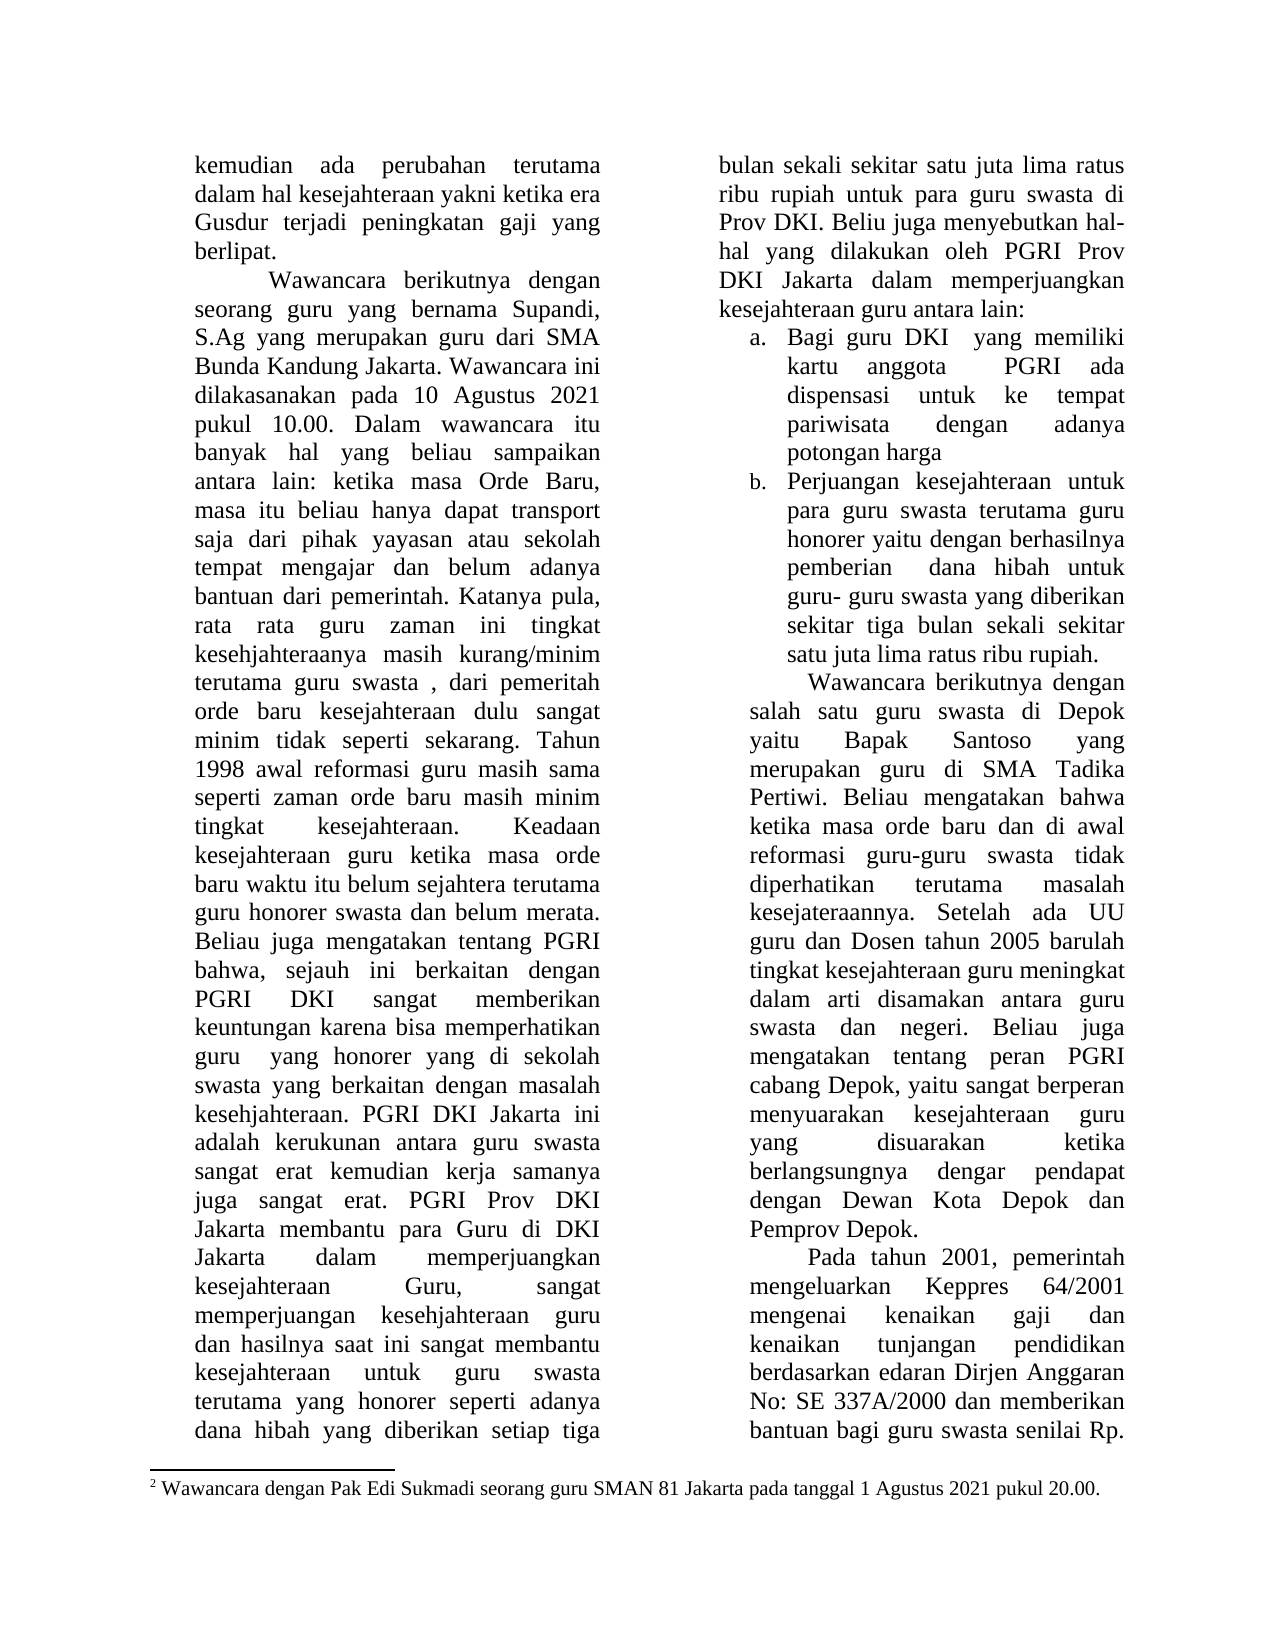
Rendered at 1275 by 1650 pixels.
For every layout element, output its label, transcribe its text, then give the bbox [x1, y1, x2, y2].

list Perjuangan kesejahteraan untuk para guru swasta terutama guru honorer yaitu dengan berhasilnya pemberian dana hibah untuk guru- guru swasta yang diberikan sekitar tiga bulan sekali sekitar satu juta lima ratus ribu rupiah. [749, 466, 1125, 667]
list Bagi guru DKI yang memiliki kartu anggota PGRI ada dispensasi untuk ke tempat pariwisata dengan adanya potongan harga [749, 322, 1125, 466]
list Wawancara berikutnya dengan salah satu guru swasta di Depok yaitu Bapak Santoso yang merupakan guru di SMA Tadika Pertiwi. Beliau mengatakan bahwa ketika masa orde baru dan di awal reformasi guru-guru swasta tidak diperhatikan terutama masalah kesejateraannya. Setelah ada UU guru dan Dosen tahun 2005 barulah tingkat kesejahteraan guru meningkat dalam arti disamakan antara guru swasta dan negeri. Beliau juga mengatakan tentang peran PGRI cabang Depok, yaitu sangat berperan menyuarakan kesejahteraan guru yang disuarakan ketika berlangsungnya dengar pendapat dengan Dewan Kota Depok dan Pemprov Depok. [749, 667, 1125, 1242]
list Wawancara berikutnya dengan seorang guru yang bernama Supandi, S.Ag yang merupakan guru dari SMA Bunda Kandung Jakarta. Wawancara ini dilakasanakan pada 10 Agustus 2021 pukul 10.00. Dalam wawancara itu banyak hal yang beliau sampaikan antara lain: ketika masa Orde Baru, masa itu beliau hanya dapat transport saja dari pihak yayasan atau sekolah tempat mengajar dan belum adanya bantuan dari pemerintah. Katanya pula, rata rata guru zaman ini tingkat kesehjahteraanya masih kurang/minim terutama guru swasta , dari pemeritah orde baru kesejahteraan dulu sangat minim tidak seperti sekarang. Tahun 1998 awal reformasi guru masih sama seperti zaman orde baru masih minim tingkat kesejahteraan. Keadaan kesejahteraan guru ketika masa orde baru waktu itu belum sejahtera terutama guru honorer swasta dan belum merata. Beliau juga mengatakan tentang PGRI bahwa, sejauh ini berkaitan dengan PGRI DKI sangat memberikan keuntungan karena bisa memperhatikan guru yang honorer yang di sekolah swasta yang berkaitan dengan masalah kesehjahteraan. PGRI DKI Jakarta ini adalah kerukunan antara guru swasta sangat erat kemudian kerja samanya juga sangat erat. PGRI Prov DKI Jakarta membantu para Guru di DKI Jakarta dalam memperjuangkan kesejahteraan Guru, sangat memperjuangan kesehjahteraan guru dan hasilnya saat ini sangat membantu kesejahteraan untuk guru swasta terutama yang honorer seperti adanya dana hibah yang diberikan setiap tiga bulan sekali sekitar satu juta lima ratus ribu rupiah untuk para guru swasta di Prov DKI. Beliu juga menyebutkan hal-hal yang dilakukan oleh PGRI Prov DKI Jakarta dalam memperjuangkan kesejahteraan guru antara lain: [194, 265, 601, 1444]
